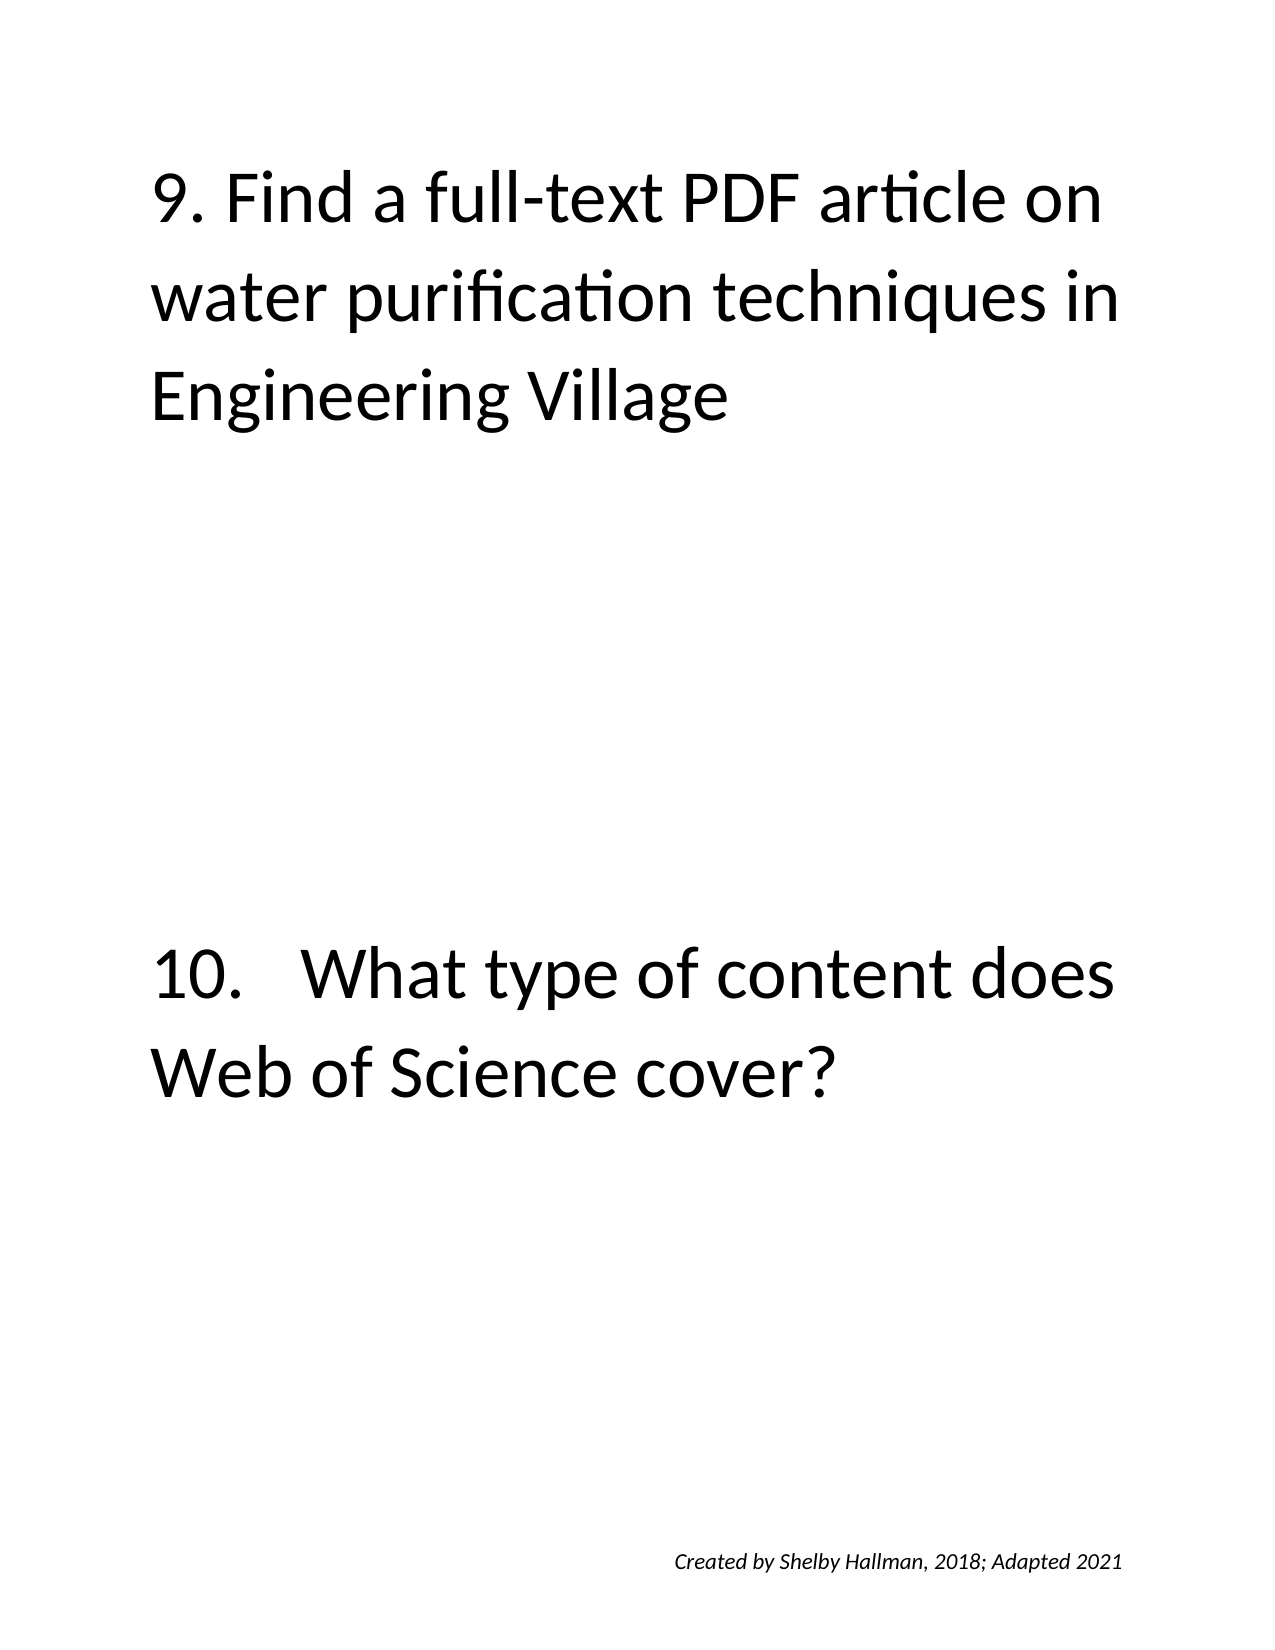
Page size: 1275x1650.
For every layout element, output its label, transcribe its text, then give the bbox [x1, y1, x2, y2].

text 9. Find a full-text PDF article on water purification techniques in Engineering Village [150, 150, 1125, 439]
text 10. What type of content does Web of Science cover? [150, 925, 1125, 1116]
